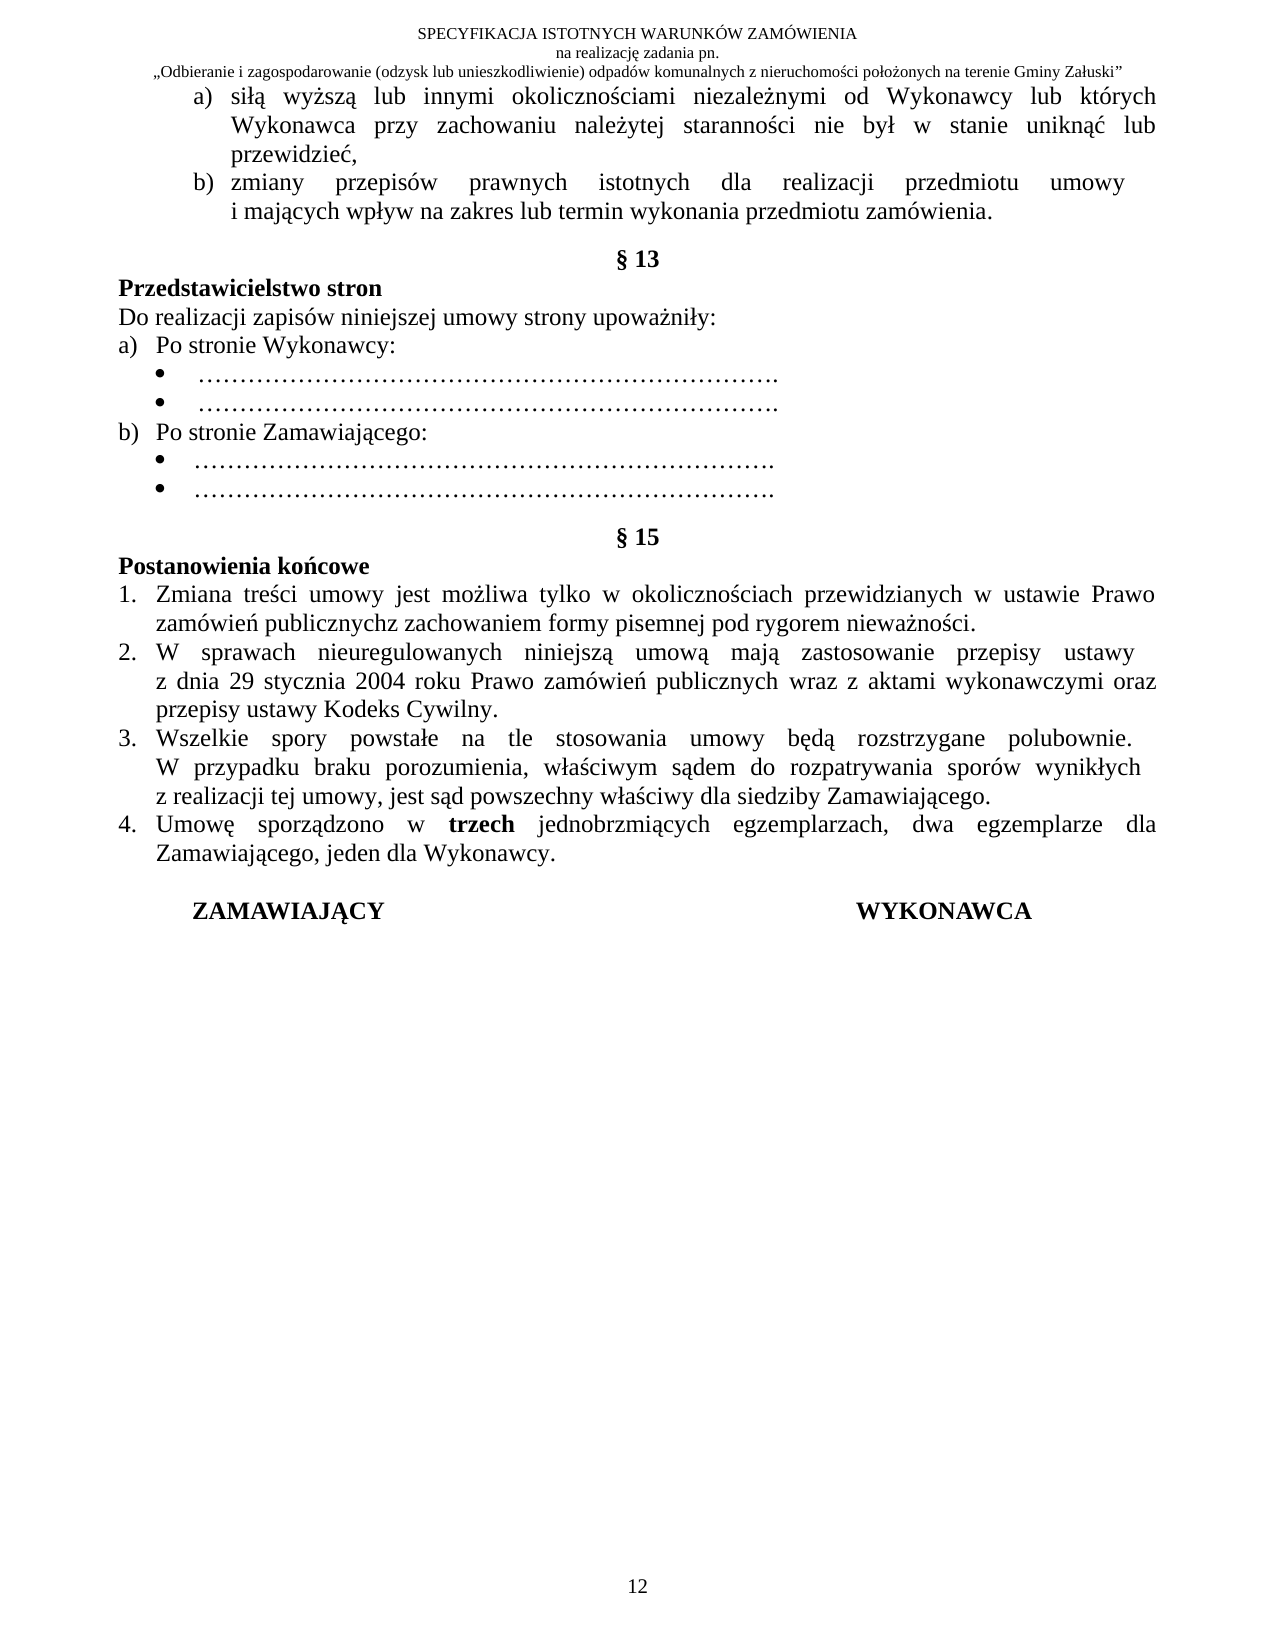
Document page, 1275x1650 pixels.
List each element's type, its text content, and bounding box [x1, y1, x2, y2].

list ……………………………………………………………. [156, 474, 1157, 503]
text § 13 [118, 244, 1157, 273]
subtitle Przedstawicielstwo stron [118, 273, 1157, 302]
list Po stronie Zamawiającego: [118, 417, 1157, 445]
text Postanowienia końcowe [118, 551, 1157, 579]
list ……………………………………………………………. [156, 359, 1157, 388]
text Do realizacji zapisów niniejszej umowy strony upoważniły: [118, 302, 1157, 330]
text ZAMAWIAJĄCY WYKONAWCA [118, 896, 1157, 924]
list Zmiana treści umowy jest możliwa tylko w okolicznościach przewidzianych w ustawie Prawo zamówień publicznychz zachowaniem formy pisemnej pod rygorem nieważności. [118, 579, 1157, 637]
list Umowę sporządzono w trzech jednobrzmiących egzemplarzach, dwa egzemplarze dla Zamawiającego, jeden dla Wykonawcy. [118, 809, 1157, 867]
text § 15 [118, 522, 1157, 551]
list ……………………………………………………………. [156, 388, 1157, 417]
list W sprawach nieuregulowanych niniejszą umową mają zastosowanie przepisy ustawy z dnia 29 stycznia 2004 roku Prawo zamówień publicznych wraz z aktami wykonawczymi oraz przepisy ustawy Kodeks Cywilny. [118, 637, 1157, 723]
list Wszelkie spory powstałe na tle stosowania umowy będą rozstrzygane polubownie. W przypadku braku porozumienia, właściwym sądem do rozpatrywania sporów wynikłych z realizacji tej umowy, jest sąd powszechny właściwy dla siedziby Zamawiającego. [118, 723, 1157, 809]
list Po stronie Wykonawcy: [118, 330, 1157, 359]
list siłą wyższą lub innymi okolicznościami niezależnymi od Wykonawcy lub których Wykonawca przy zachowaniu należytej staranności nie był w stanie uniknąć lub przewidzieć, [193, 81, 1157, 167]
list zmiany przepisów prawnych istotnych dla realizacji przedmiotu umowy i mających wpływ na zakres lub termin wykonania przedmiotu zamówienia. [193, 167, 1157, 225]
list ……………………………………………………………. [156, 445, 1157, 474]
